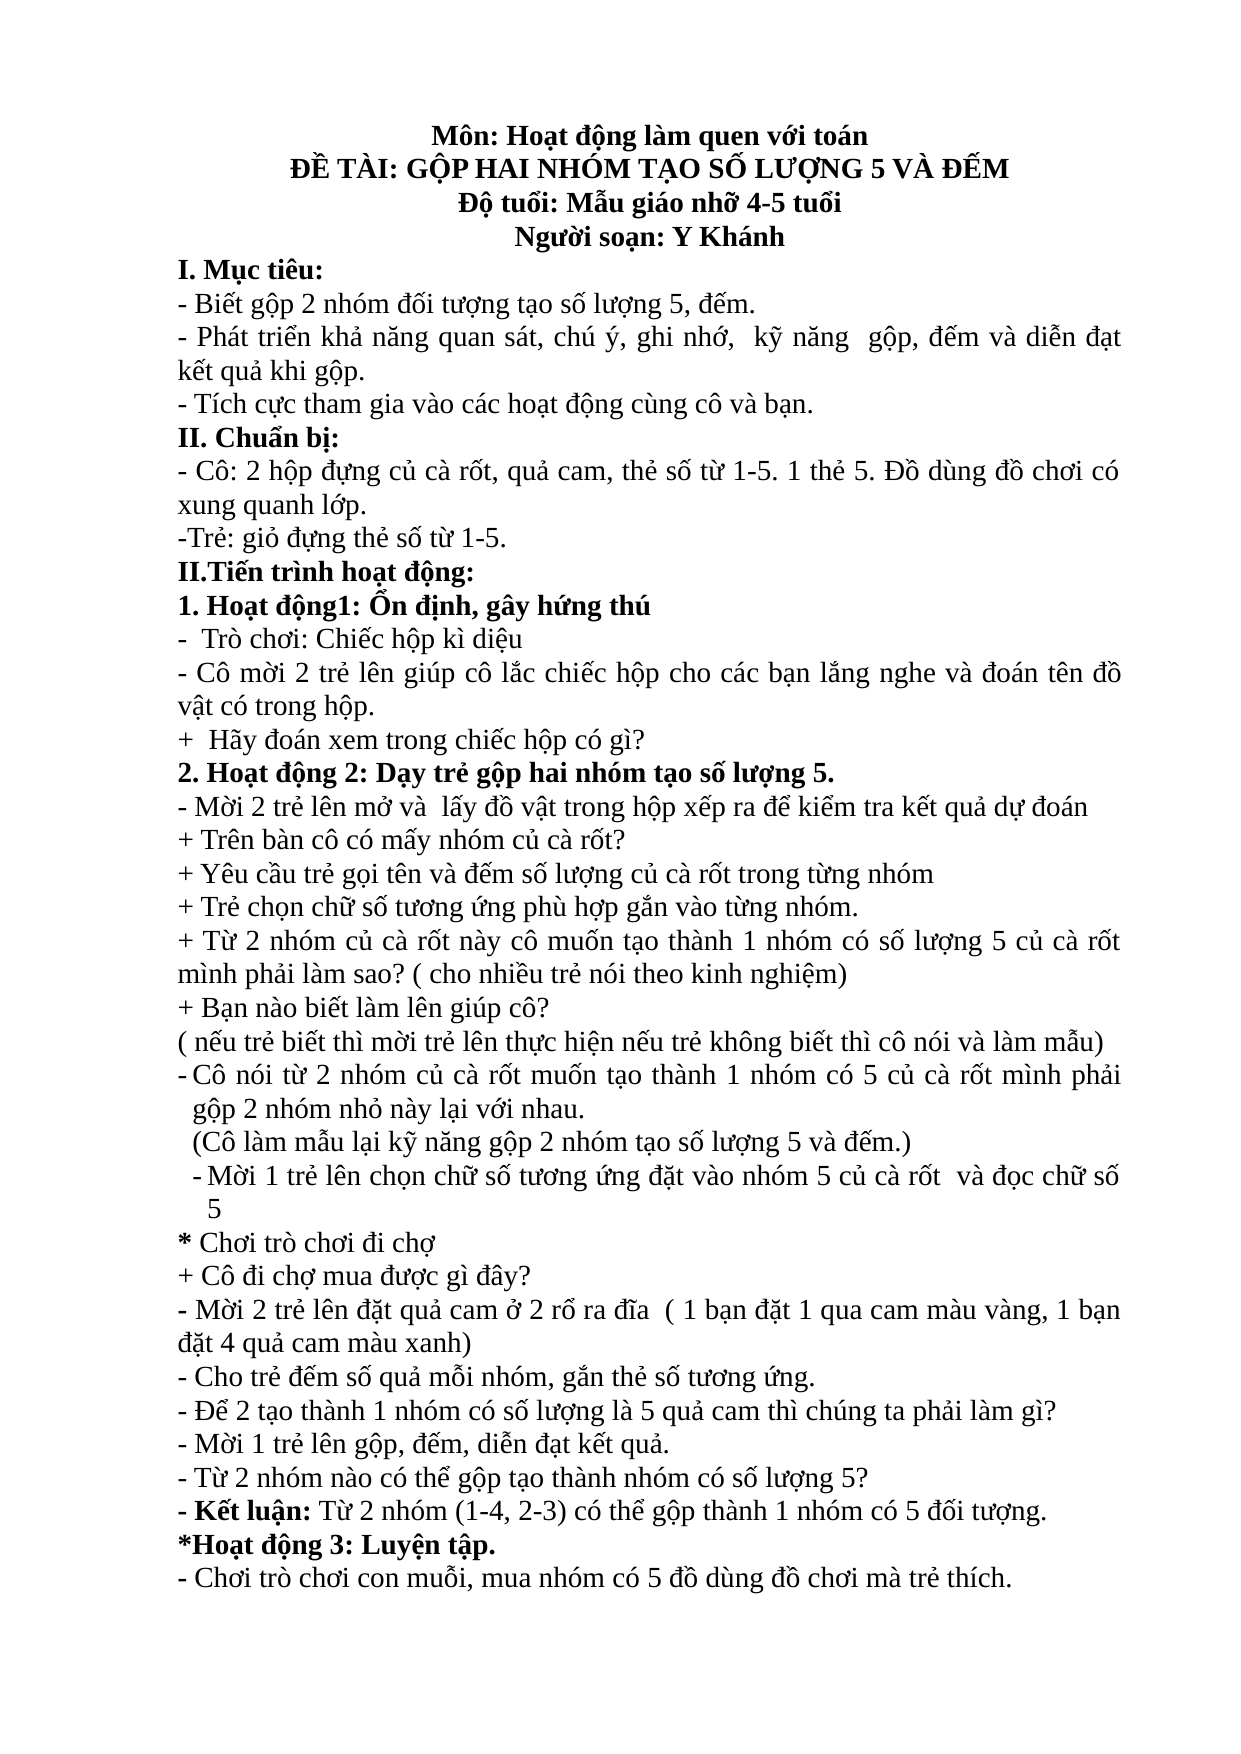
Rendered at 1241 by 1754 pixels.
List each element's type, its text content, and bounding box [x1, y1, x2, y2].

text II.Tiến trình hoạt động: [177, 554, 1122, 588]
text - Cô: 2 hộp đựng củ cà rốt, quả cam, thẻ số từ 1-5. 1 thẻ 5. Đồ dùng đồ chơi có xung quanh lớp. [177, 453, 1122, 521]
text - Kết luận: Từ 2 nhóm (1-4, 2-3) có thể gộp thành 1 nhóm có 5 đối tượng. [177, 1493, 1122, 1527]
text II. Chuẩn bị: [177, 420, 1122, 453]
text - Mời 1 trẻ lên gộp, đếm, diễn đạt kết quả. [177, 1426, 1122, 1460]
text -Trẻ: giỏ đựng thẻ số từ 1-5. [177, 521, 1122, 554]
text Môn: Hoạt động làm quen với toán [177, 118, 1122, 152]
text (Cô làm mẫu lại kỹ năng gộp 2 nhóm tạo số lượng 5 và đếm.) [192, 1124, 1122, 1158]
text - Tích cực tham gia vào các hoạt động cùng cô và bạn. [177, 386, 1122, 420]
text + Từ 2 nhóm củ cà rốt này cô muốn tạo thành 1 nhóm có số lượng 5 củ cà rốt mình phải làm sao? ( cho nhiều trẻ nói theo kinh nghiệm) [177, 923, 1122, 990]
list Mời 1 trẻ lên chọn chữ số tương ứng đặt vào nhóm 5 củ cà rốt và đọc chữ số 5 [192, 1158, 1122, 1225]
text + Bạn nào biết làm lên giúp cô? [177, 990, 1122, 1024]
text ( nếu trẻ biết thì mời trẻ lên thực hiện nếu trẻ không biết thì cô nói và làm mẫu) [177, 1024, 1122, 1057]
text ĐỀ TÀI: GỘP HAI NHÓM TẠO SỐ LƯỢNG 5 VÀ ĐẾM [177, 152, 1122, 185]
text *Hoạt động 3: Luyện tập. [177, 1527, 1122, 1560]
text - Cô mời 2 trẻ lên giúp cô lắc chiếc hộp cho các bạn lắng nghe và đoán tên đồ vật có trong hộp. [177, 655, 1122, 722]
text Độ tuổi: Mẫu giáo nhỡ 4-5 tuổi [177, 185, 1122, 219]
text I. Mục tiêu: [177, 252, 1122, 286]
text + Trên bàn cô có mấy nhóm củ cà rốt? [177, 822, 1122, 856]
text - Mời 2 trẻ lên đặt quả cam ở 2 rổ ra đĩa ( 1 bạn đặt 1 qua cam màu vàng, 1 bạn đặt 4 quả cam màu xanh) [177, 1292, 1122, 1359]
list Hoạt động 2: Dạy trẻ gộp hai nhóm tạo số lượng 5. [177, 755, 1122, 789]
text Người soạn: Y Khánh [177, 219, 1122, 252]
text - Để 2 tạo thành 1 nhóm có số lượng là 5 quả cam thì chúng ta phải làm gì? [177, 1393, 1122, 1426]
text * Chơi trò chơi đi chợ [177, 1225, 1122, 1258]
text - Chơi trò chơi con muỗi, mua nhóm có 5 đồ dùng đồ chơi mà trẻ thích. [177, 1560, 1122, 1594]
list Cô nói từ 2 nhóm củ cà rốt muốn tạo thành 1 nhóm có 5 củ cà rốt mình phải gộp 2 nhóm nhỏ này lại với nhau. [177, 1057, 1122, 1124]
text - Biết gộp 2 nhóm đối tượng tạo số lượng 5, đếm. [177, 286, 1163, 319]
text + Yêu cầu trẻ gọi tên và đếm số lượng củ cà rốt trong từng nhóm [177, 856, 1122, 889]
text - Trò chơi: Chiếc hộp kì diệu [177, 621, 1122, 655]
text + Trẻ chọn chữ số tương ứng phù hợp gắn vào từng nhóm. [177, 889, 1122, 923]
text + Hãy đoán xem trong chiếc hộp có gì? [177, 722, 1122, 755]
list Hoạt động1: Ổn định, gây hứng thú [177, 588, 1122, 621]
text - Mời 2 trẻ lên mở và lấy đồ vật trong hộp xếp ra để kiểm tra kết quả dự đoán [177, 789, 1122, 822]
text - Cho trẻ đếm số quả mỗi nhóm, gắn thẻ số tương ứng. [177, 1359, 1122, 1393]
text - Phát triển khả năng quan sát, chú ý, ghi nhớ, kỹ năng gộp, đếm và diễn đạt kết quả khi gộp. [177, 319, 1122, 386]
text + Cô đi chợ mua được gì đây? [177, 1258, 1122, 1292]
text - Từ 2 nhóm nào có thể gộp tạo thành nhóm có số lượng 5? [177, 1460, 1122, 1493]
